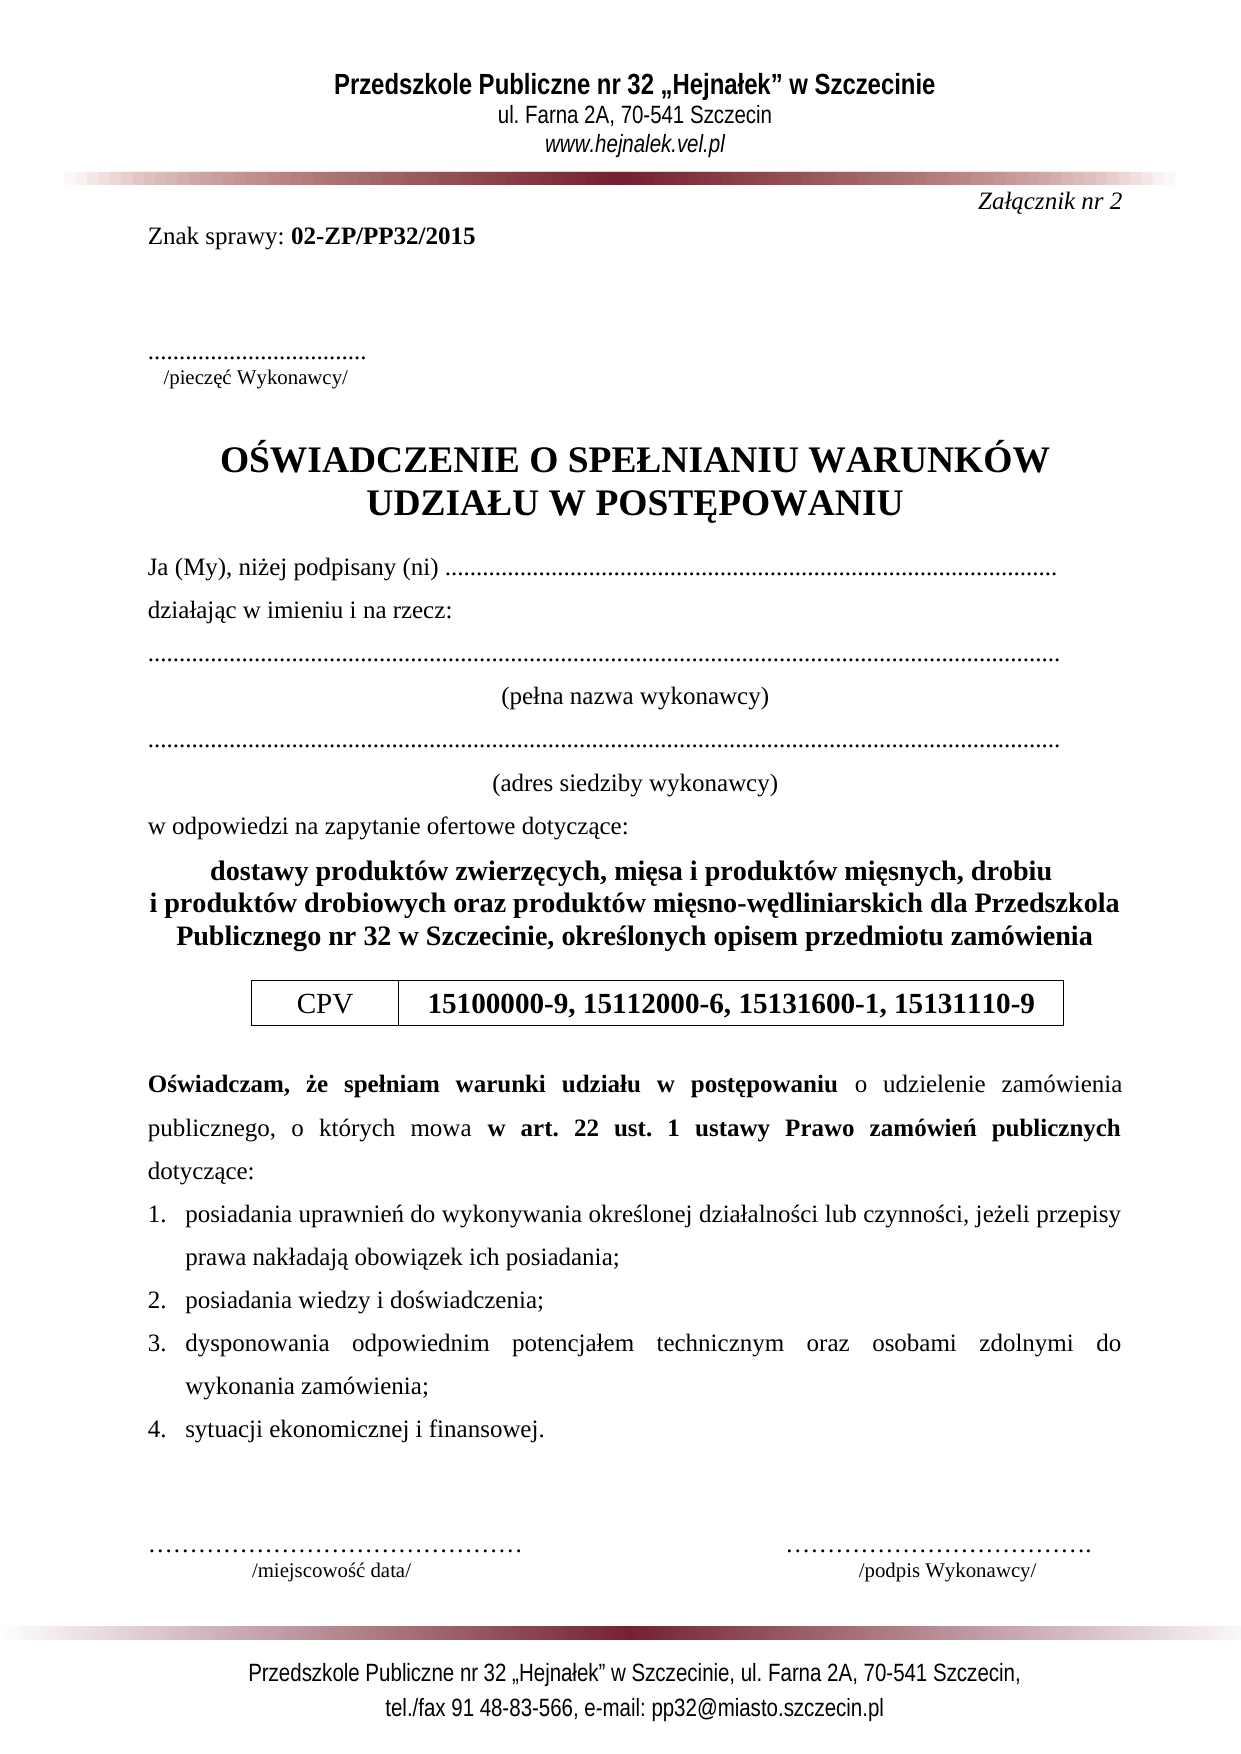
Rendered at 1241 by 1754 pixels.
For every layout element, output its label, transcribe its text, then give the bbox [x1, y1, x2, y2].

list dysponowania odpowiednim potencjałem technicznym oraz osobami zdolnymi do wykonania zamówienia; [148, 1328, 1122, 1400]
text (adres siedziby wykonawcy) [148, 768, 1122, 796]
list posiadania uprawnień do wykonywania określonej działalności lub czynności, jeżeli przepisy prawa nakładają obowiązek ich posiadania; [148, 1199, 1122, 1271]
text (pełna nazwa wykonawcy) [148, 681, 1122, 710]
text Znak sprawy: 02-ZP/PP32/2015 [148, 221, 1122, 250]
text .................................................................................................................................................. [148, 724, 1122, 753]
text .................................................................................................................................................. [148, 638, 1122, 667]
text OŚWIADCZENIE O SPEŁNIANIU WARUNKÓW UDZIAŁU W POSTĘPOWANIU [148, 437, 1122, 523]
text Załącznik nr 2 [148, 186, 1122, 215]
text ……………………………………… ………………………………. [148, 1529, 1167, 1558]
list sytuacji ekonomicznej i finansowej. [148, 1414, 1122, 1443]
text Oświadczam, że spełniam warunki udziału w postępowaniu o udzielenie zamówienia publicznego, o których mowa w art. 22 ust. 1 ustawy Prawo zamówień publicznych dotyczące: [148, 1069, 1122, 1184]
list posiadania wiedzy i doświadczenia; [148, 1285, 1122, 1314]
text /miejscowość data/ /podpis Wykonawcy/ [148, 1558, 1122, 1582]
text w odpowiedzi na zapytanie ofertowe dotyczące: [148, 811, 1122, 839]
text dostawy produktów zwierzęcych, mięsa i produktów mięsnych, drobiu i produktów drobiowych oraz produktów mięsno-wędliniarskich dla Przedszkola Publicznego nr 32 w Szczecinie, określonych opisem przedmiotu zamówienia [148, 854, 1122, 951]
text /pieczęć Wykonawcy/ [148, 365, 1122, 389]
text Ja (My), niżej podpisany (ni) .................................................................................................. [148, 552, 1122, 581]
text działając w imieniu i na rzecz: [148, 595, 1122, 624]
table_header 15100000-9, 15112000-6, 15131600-1, 15131110-9 [399, 981, 1063, 1025]
table_header CPV [252, 981, 398, 1025]
text ................................... [148, 336, 1122, 365]
